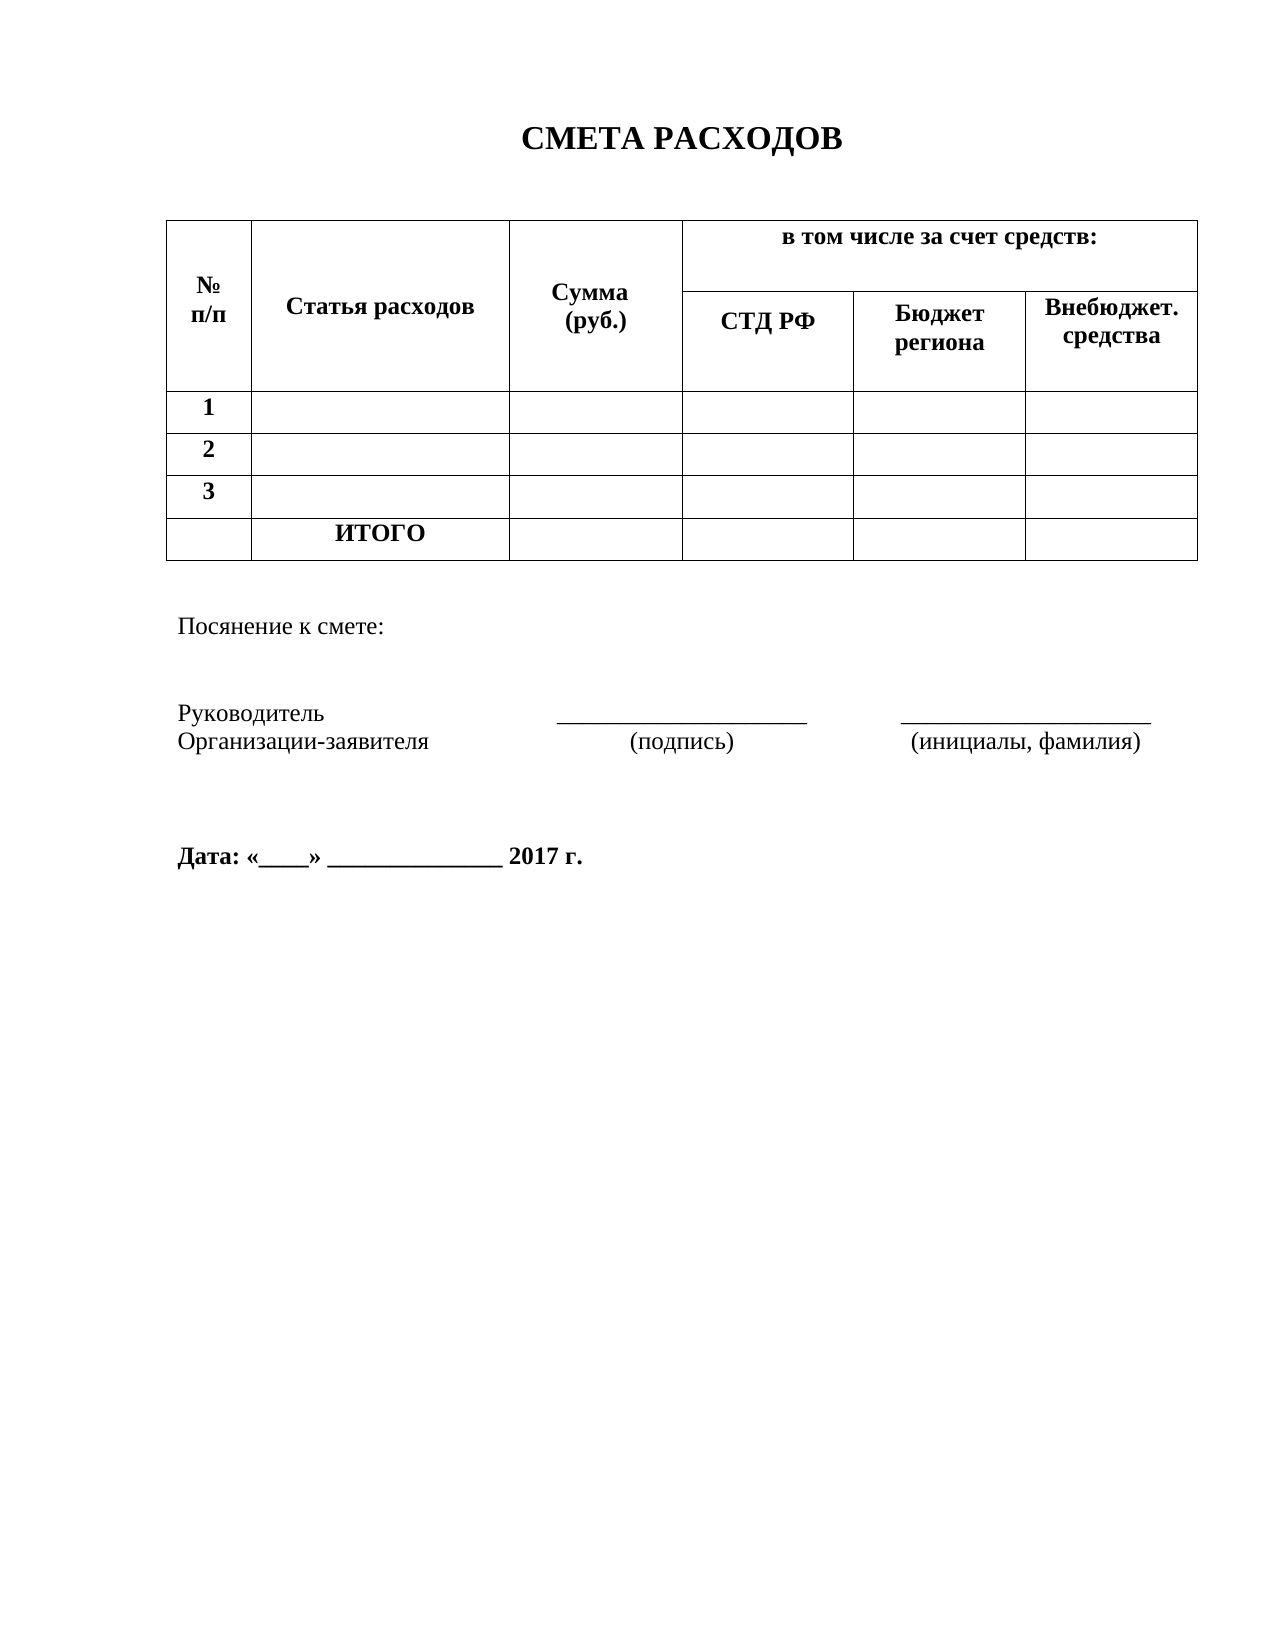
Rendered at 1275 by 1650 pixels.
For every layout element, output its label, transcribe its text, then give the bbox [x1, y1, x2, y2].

table_cell [683, 476, 853, 517]
table_cell [854, 392, 1025, 433]
table_header ____________________ (подпись) [510, 698, 854, 784]
table_cell 2 [167, 434, 251, 475]
table_cell Бюджет региона [854, 292, 1025, 391]
table_cell [683, 434, 853, 475]
table_cell [510, 519, 682, 560]
table_header Руководитель Организации-заявителя [166, 698, 510, 784]
table_header Статья расходов [252, 221, 509, 391]
table_cell [252, 476, 509, 517]
table_cell [683, 519, 853, 560]
text Посянение к смете: [177, 611, 1186, 640]
table_cell ИТОГО [252, 519, 509, 560]
table_cell [252, 434, 509, 475]
table_cell [252, 392, 509, 433]
table_cell [854, 476, 1025, 517]
table_cell [1026, 392, 1197, 433]
table_cell [167, 519, 251, 560]
table_cell [683, 392, 853, 433]
table_header в том числе за счет средств: [683, 221, 1197, 291]
table_cell [1026, 434, 1197, 475]
table_header Сумма (руб.) [510, 221, 682, 391]
table_cell [510, 476, 682, 517]
table_cell 1 [167, 392, 251, 433]
table_cell Внебюджет. средства [1026, 292, 1197, 391]
table_cell [1026, 519, 1197, 560]
table_cell [854, 434, 1025, 475]
table_header ____________________ (инициалы, фамилия) [854, 698, 1198, 784]
text Дата: «____» ______________ 2017 г. [177, 841, 1186, 870]
table_header № п/п [167, 221, 251, 391]
table_cell [510, 434, 682, 475]
text СМЕТА РАСХОДОВ [177, 118, 1186, 156]
table_cell [854, 519, 1025, 560]
table_cell [510, 392, 682, 433]
table_cell 3 [167, 476, 251, 517]
table_cell [1026, 476, 1197, 517]
table_cell СТД РФ [683, 292, 853, 391]
